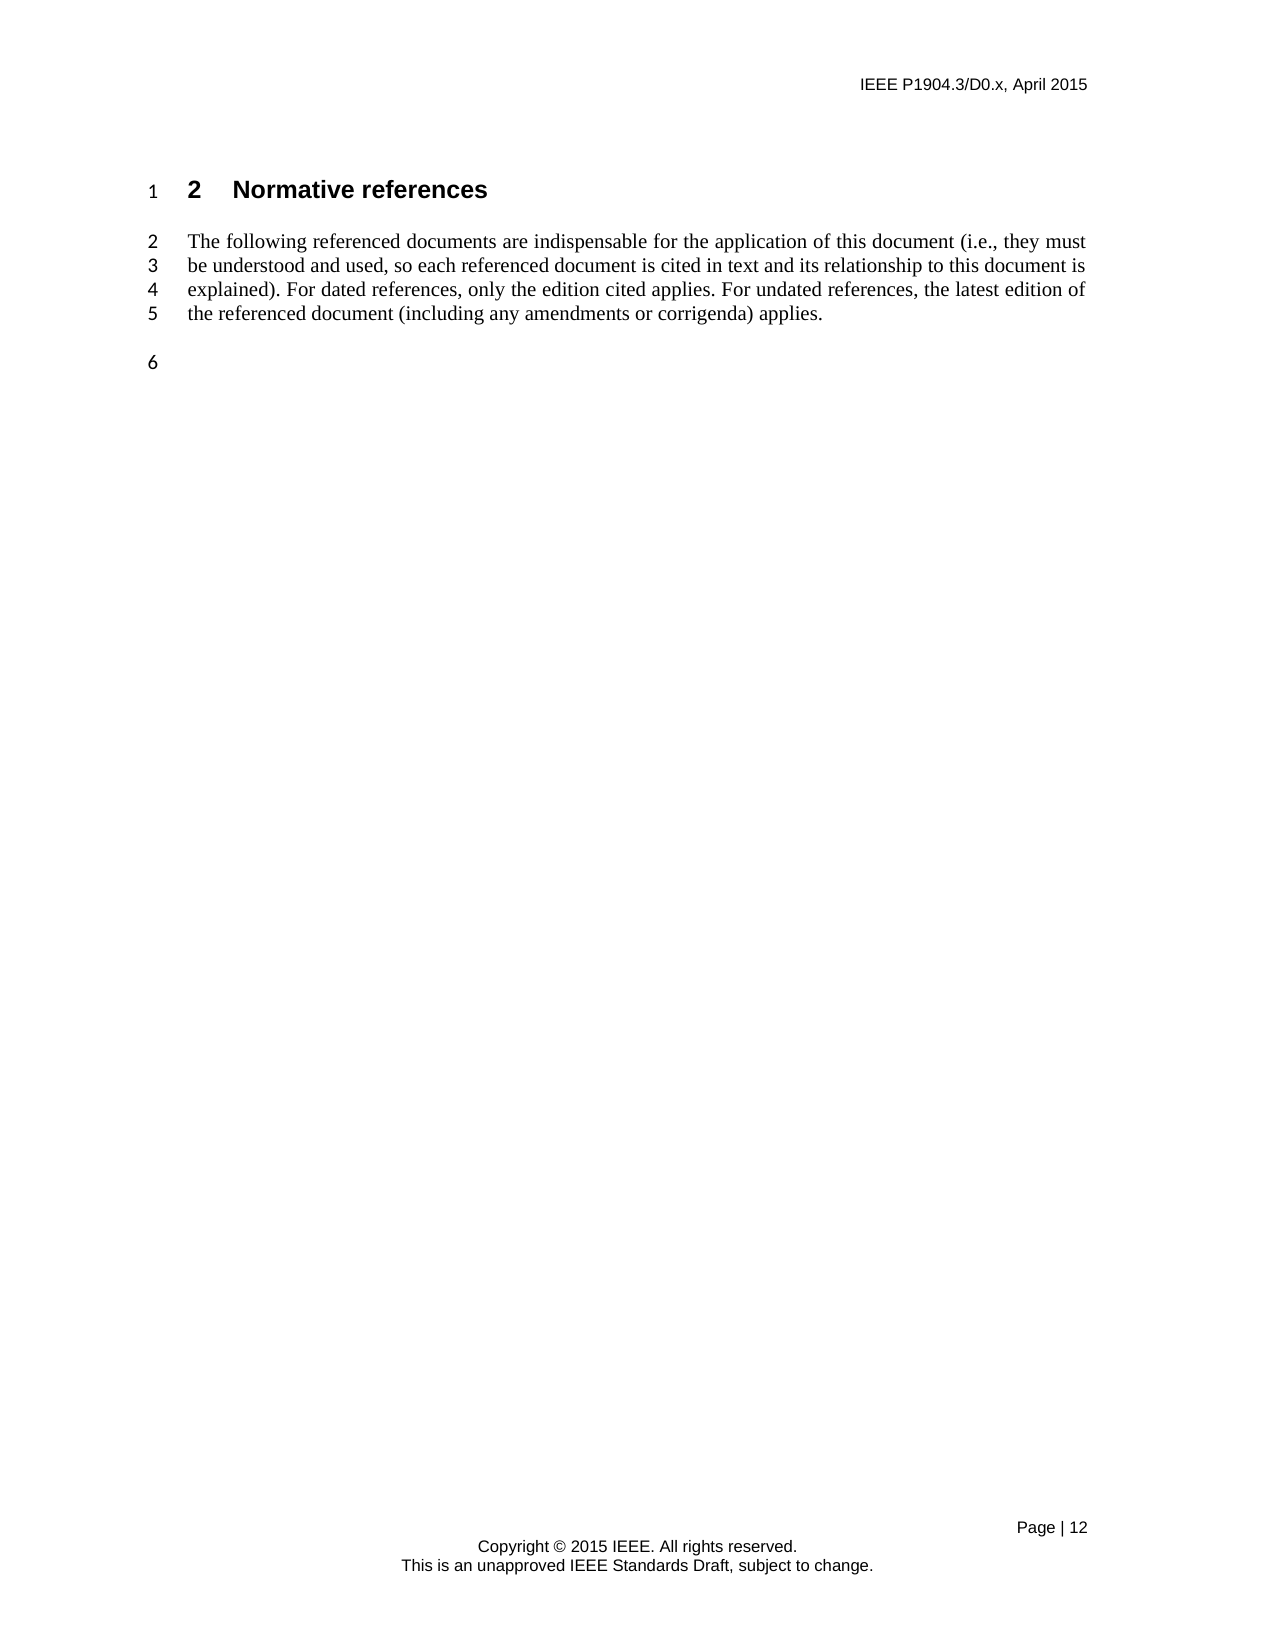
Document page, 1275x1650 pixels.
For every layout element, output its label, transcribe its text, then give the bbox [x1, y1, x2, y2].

subtitle Normative references [187, 175, 1087, 204]
text The following referenced documents are indispensable for the application of this document (i.e., they must be understood and used, so each referenced document is cited in text and its relationship to this document is explained). For dated references, only the edition cited applies. For undated references, the latest edition of the referenced document (including any amendments or corrigenda) applies. [187, 229, 1087, 325]
